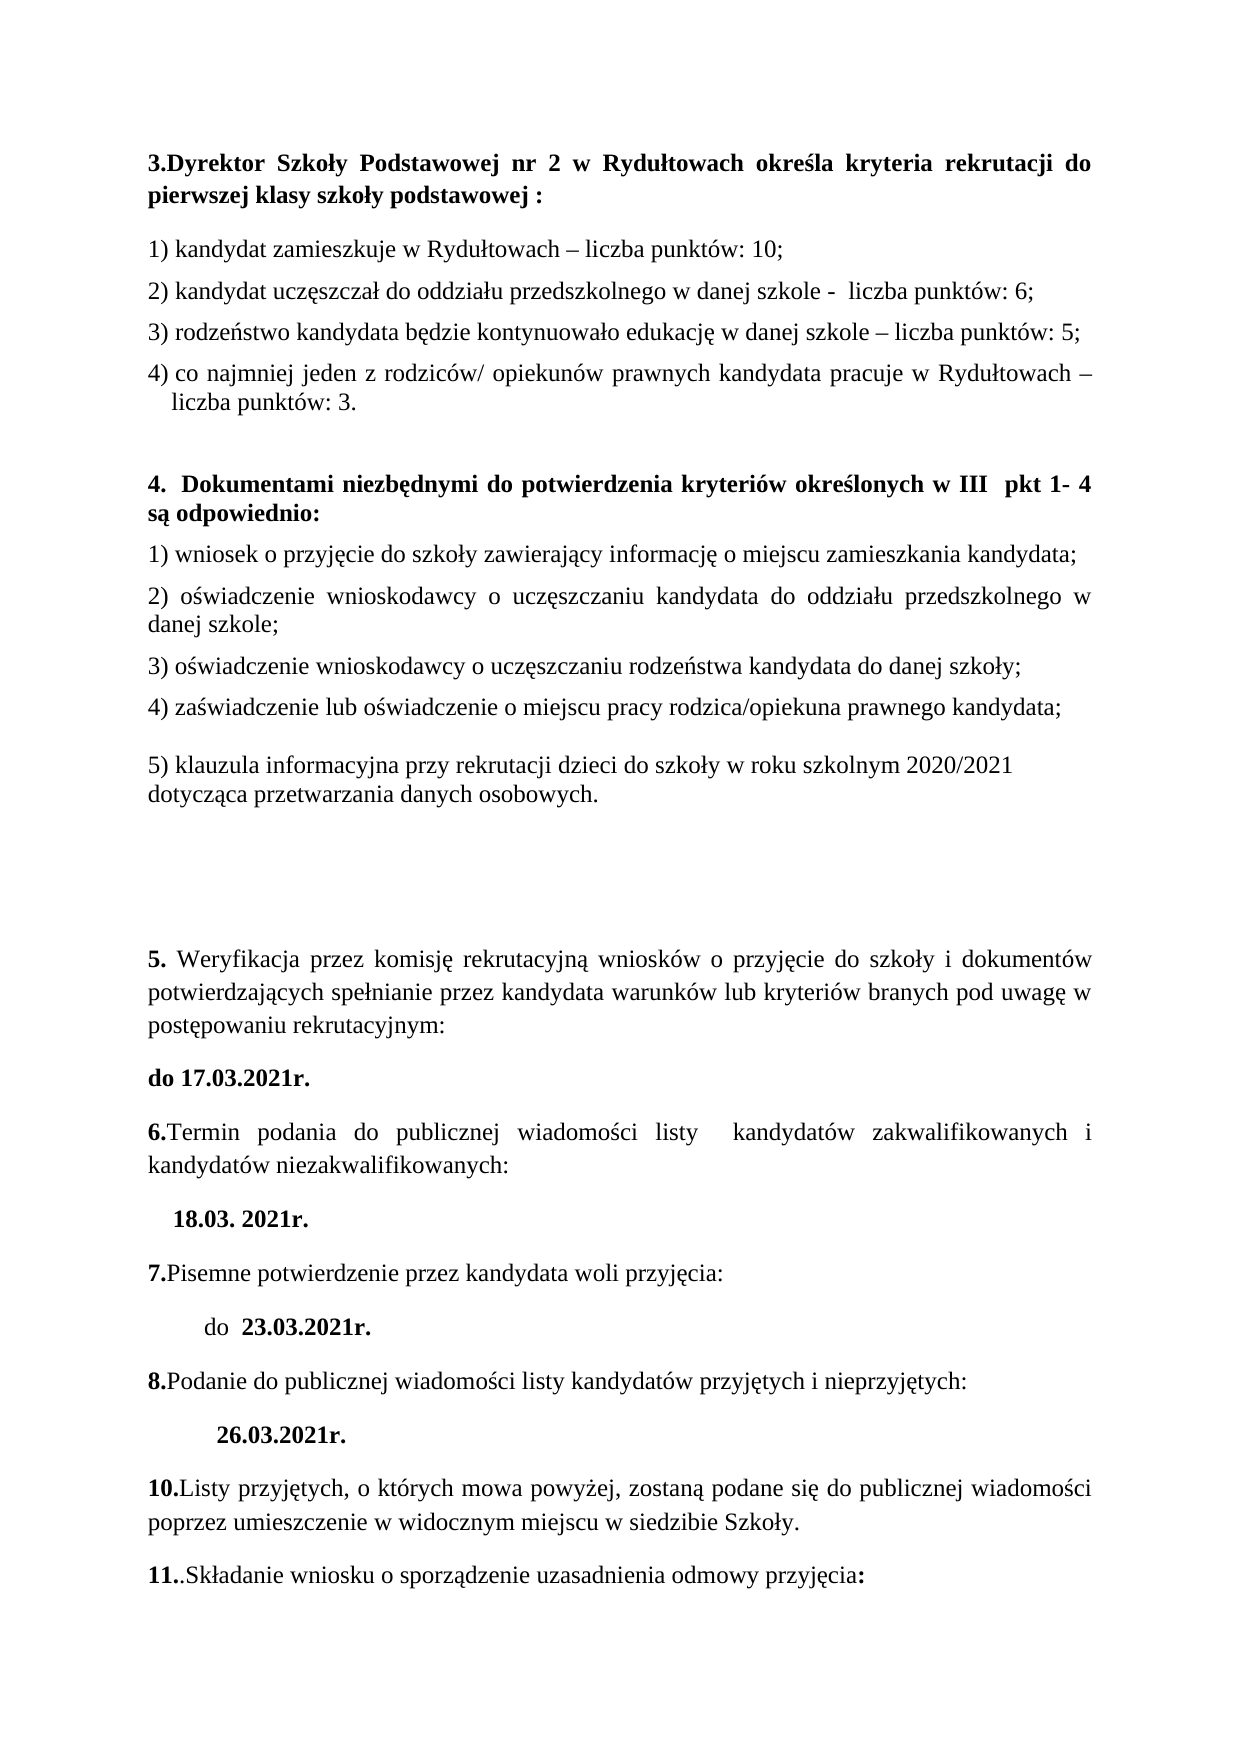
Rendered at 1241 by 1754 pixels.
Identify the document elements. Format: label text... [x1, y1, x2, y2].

text 6.Termin podania do publicznej wiadomości listy kandydatów zakwalifikowanych i kandydatów niezakwalifikowanych: [148, 1117, 1093, 1179]
text 3) oświadczenie wnioskodawcy o uczęszczaniu rodzeństwa kandydata do danej szkoły; [148, 651, 1093, 679]
text 2) oświadczenie wnioskodawcy o uczęszczaniu kandydata do oddziału przedszkolnego w danej szkole; [148, 581, 1093, 638]
text 4) zaświadczenie lub oświadczenie o miejscu pracy rodzica/opiekuna prawnego kandydata; [148, 692, 1093, 721]
text do 23.03.2021r. [148, 1312, 1093, 1341]
text do 17.03.2021r. [148, 1063, 1093, 1092]
text 3) rodzeństwo kandydata będzie kontynuowało edukację w danej szkole – liczba punktów: 5; [148, 317, 1093, 346]
text 3.Dyrektor Szkoły Podstawowej nr 2 w Rydułtowach określa kryteria rekrutacji do pierwszej klasy szkoły podstawowej : [148, 148, 1093, 209]
text 4) co najmniej jeden z rodziców/ opiekunów prawnych kandydata pracuje w Rydułtowach – liczba punktów: 3. [148, 358, 1093, 416]
text 26.03.2021r. [148, 1420, 1093, 1448]
text 18.03. 2021r. [148, 1204, 1093, 1233]
text 5) klauzula informacyjna przy rekrutacji dzieci do szkoły w roku szkolnym 2020/2021 dotycząca przetwarzania danych osobowych. [148, 750, 1093, 807]
text 5. Weryfikacja przez komisję rekrutacyjną wniosków o przyjęcie do szkoły i dokumentów potwierdzających spełnianie przez kandydata warunków lub kryteriów branych pod uwagę w postępowaniu rekrutacyjnym: [148, 944, 1093, 1038]
text 10.Listy przyjętych, o których mowa powyżej, zostaną podane się do publicznej wiadomości poprzez umieszczenie w widocznym miejscu w siedzibie Szkoły. [148, 1473, 1093, 1535]
text 2) kandydat uczęszczał do oddziału przedszkolnego w danej szkole - liczba punktów: 6; [148, 276, 1093, 304]
text 4. Dokumentami niezbędnymi do potwierdzenia kryteriów określonych w III pkt 1- 4 są odpowiednio: [148, 469, 1093, 527]
text 7.Pisemne potwierdzenie przez kandydata woli przyjęcia: [148, 1258, 1093, 1287]
text 8.Podanie do publicznej wiadomości listy kandydatów przyjętych i nieprzyjętych: [148, 1366, 1093, 1394]
text 11..Składanie wniosku o sporządzenie uzasadnienia odmowy przyjęcia: [148, 1560, 1093, 1589]
text 1) wniosek o przyjęcie do szkoły zawierający informację o miejscu zamieszkania kandydata; [148, 539, 1093, 568]
text 1) kandydat zamieszkuje w Rydułtowach – liczba punktów: 10; [148, 234, 1093, 263]
